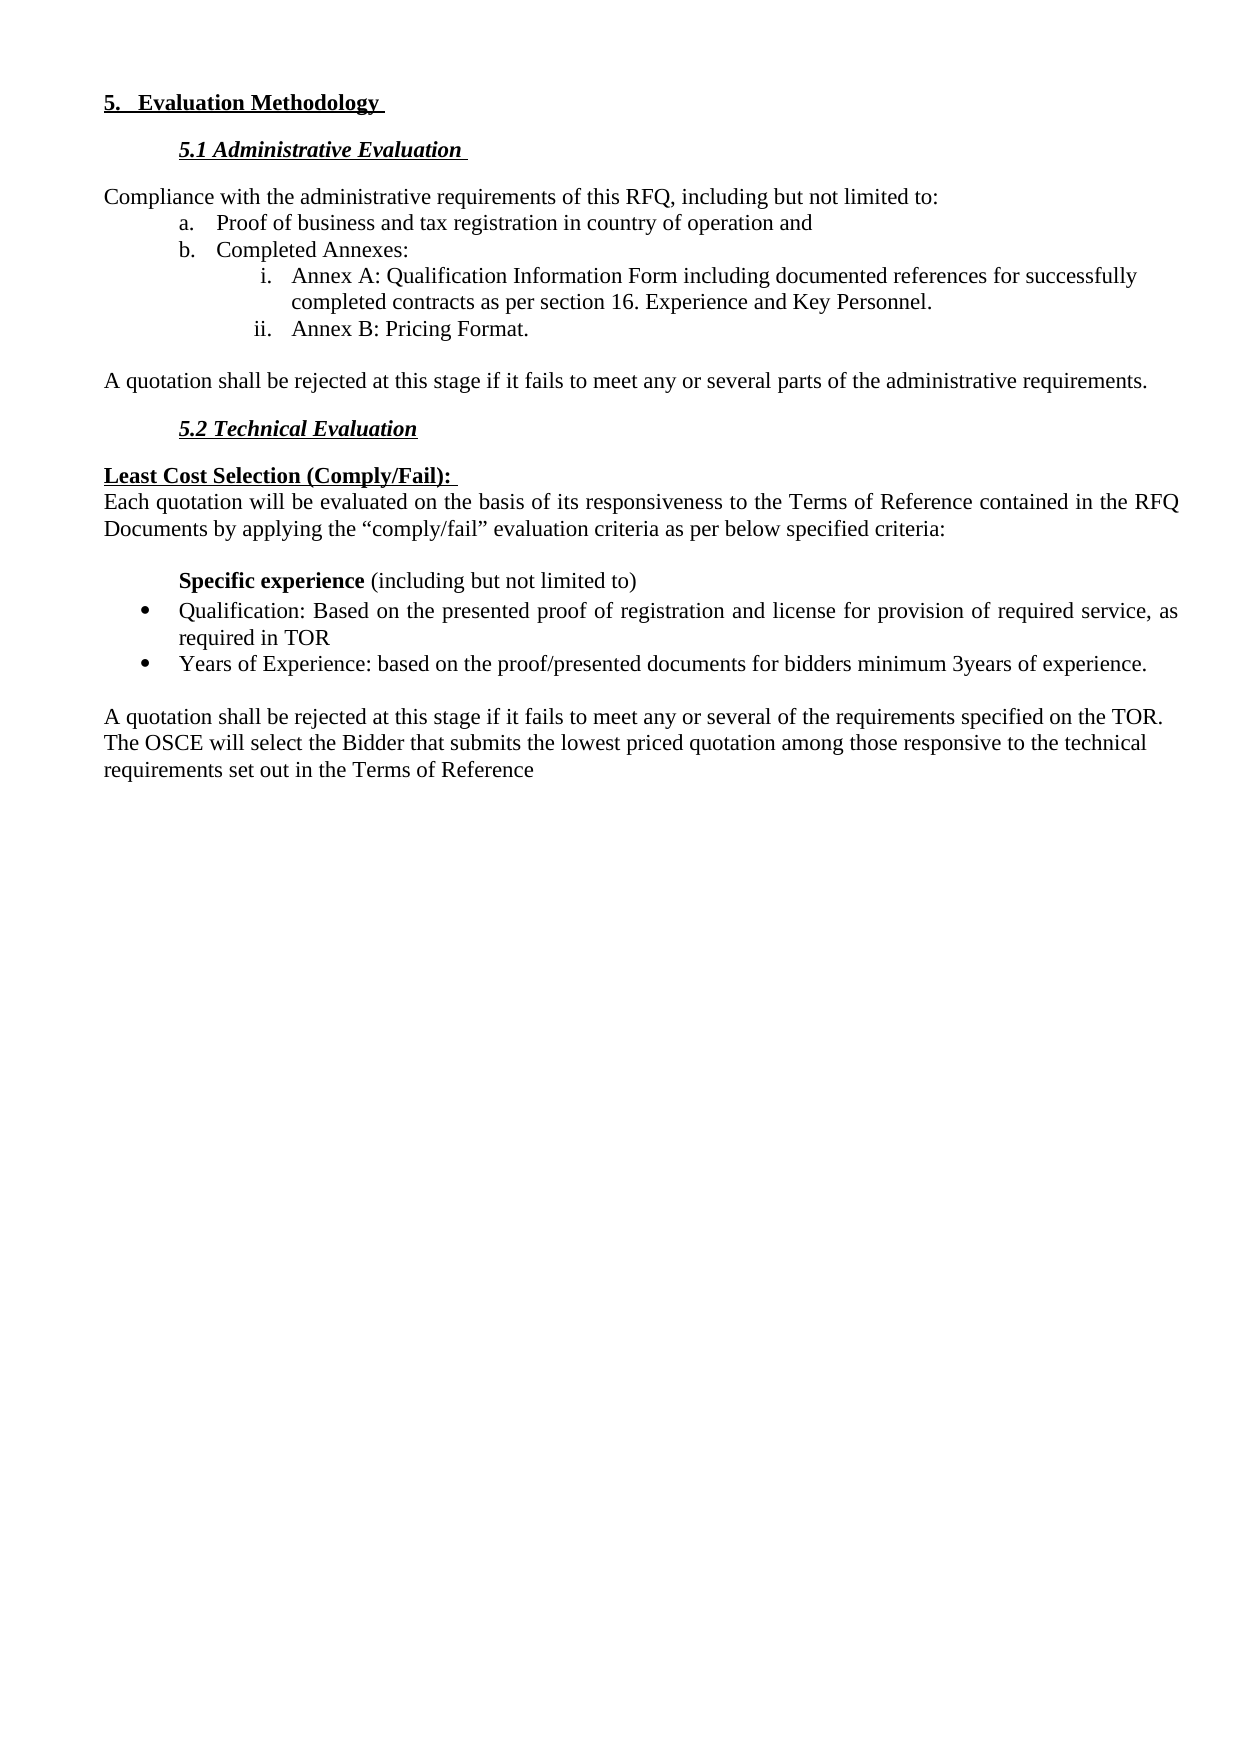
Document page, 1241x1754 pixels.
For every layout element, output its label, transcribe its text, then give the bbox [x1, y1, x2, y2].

list Years of Experience: based on the proof/presented documents for bidders minimum 3years of experience. [141, 650, 1181, 677]
list Completed Annexes: [178, 236, 1181, 262]
text A quotation shall be rejected at this stage if it fails to meet any or several of the requirements specified on the TOR. [103, 703, 1181, 729]
subtitle Least Cost Selection (Comply/Fail): [103, 462, 1181, 488]
subtitle 5. Evaluation Methodology [103, 89, 1181, 115]
list Specific experience (including but not limited to) [103, 567, 1181, 594]
text 5.1 Administrative Evaluation [141, 136, 1181, 162]
list Qualification: Based on the presented proof of registration and license for provision of required service, as required in TOR [141, 597, 1181, 650]
subtitle 5.2 Technical Evaluation [103, 415, 1181, 441]
text The OSCE will select the Bidder that submits the lowest priced quotation among those responsive to the technical requirements set out in the Terms of Reference [103, 729, 1216, 782]
text A quotation shall be rejected at this stage if it fails to meet any or several parts of the administrative requirements. [103, 367, 1181, 394]
list Proof of business and tax registration in country of operation and [178, 209, 1181, 236]
list Annex B: Pricing Format. [272, 315, 1181, 341]
list Annex A: Qualification Information Form including documented references for successfully completed contracts as per section 16. Experience and Key Personnel. [272, 262, 1181, 315]
text Each quotation will be evaluated on the basis of its responsiveness to the Terms of Reference contained in the RFQ Documents by applying the “comply/fail” evaluation criteria as per below specified criteria: [103, 488, 1181, 541]
text Compliance with the administrative requirements of this RFQ, including but not limited to: [103, 183, 1181, 209]
